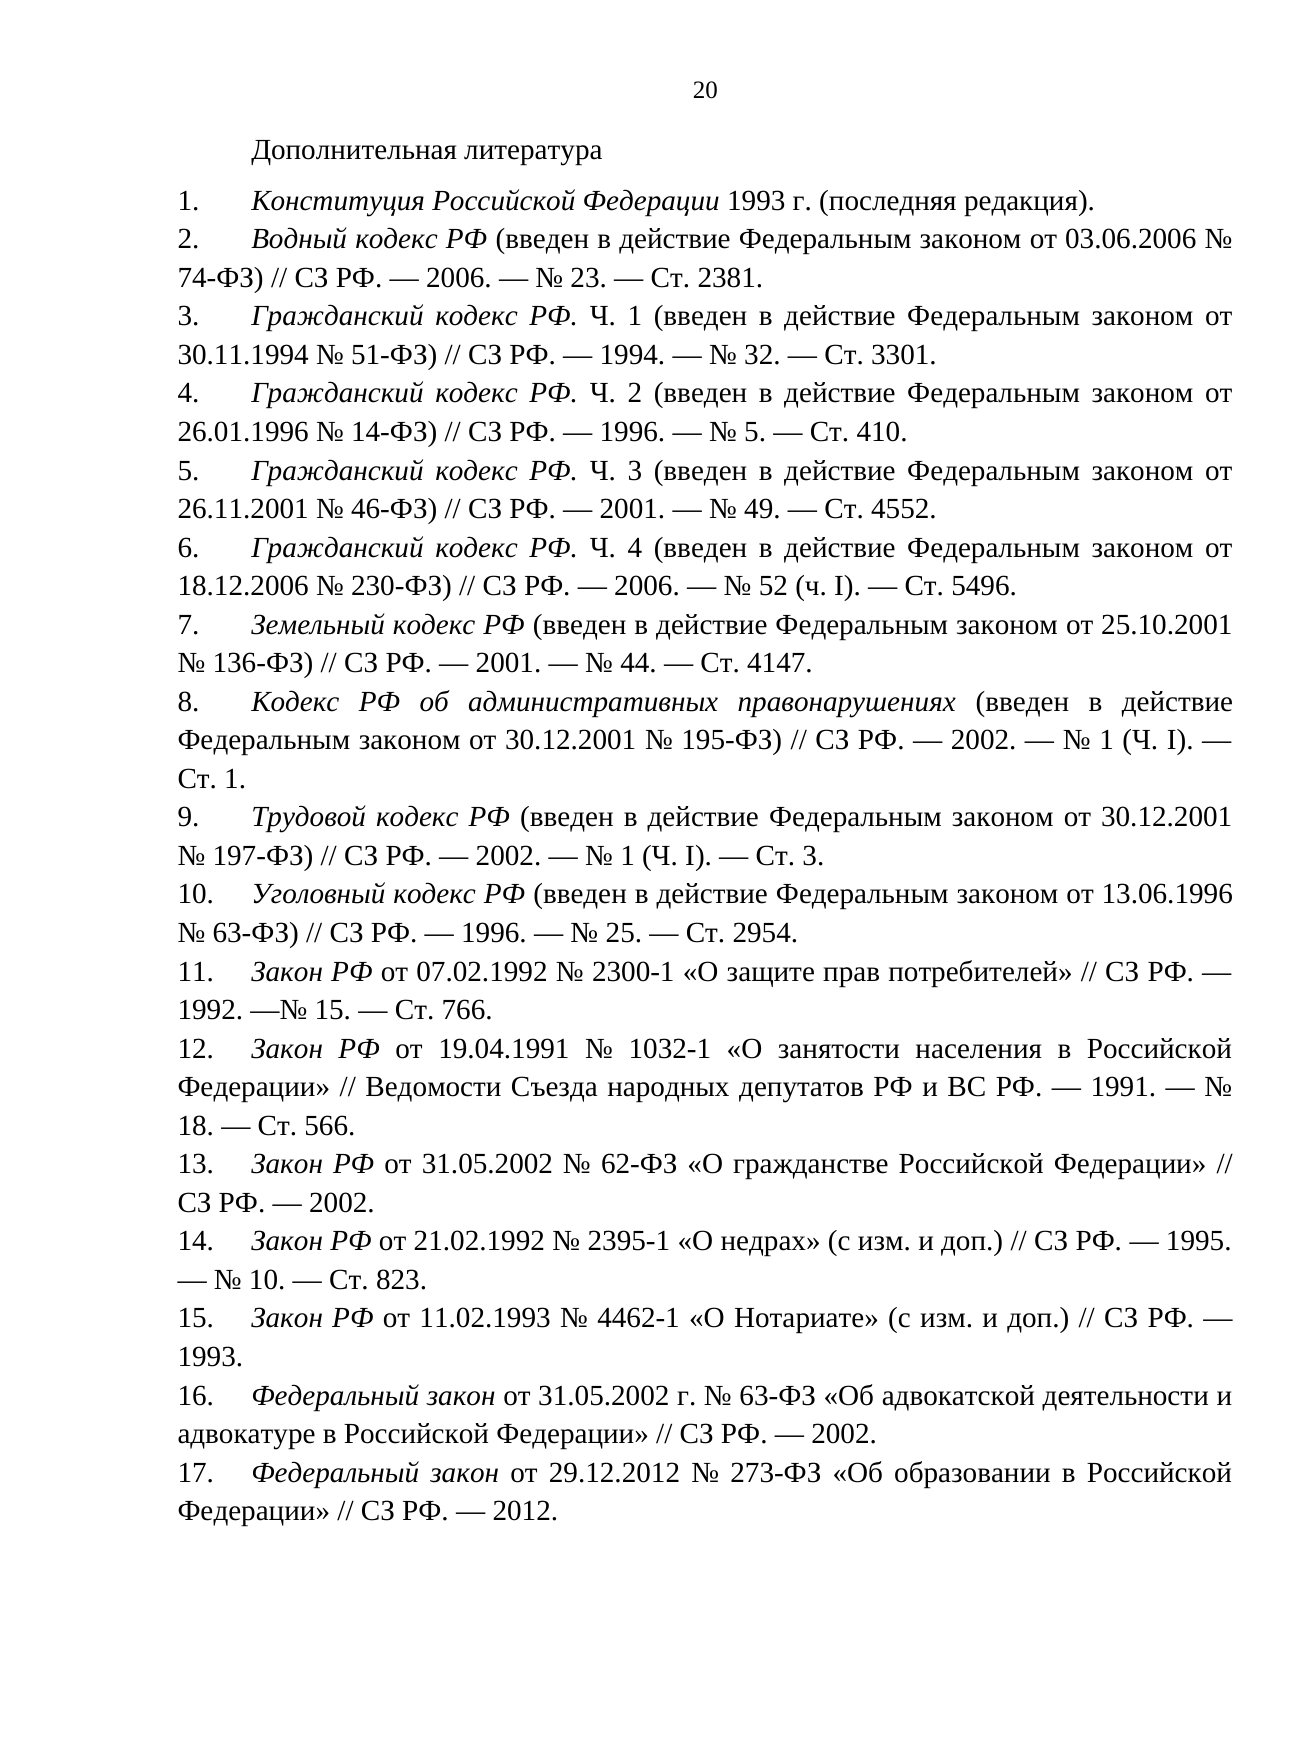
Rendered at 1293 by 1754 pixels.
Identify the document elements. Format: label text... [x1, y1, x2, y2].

list Гражданский кодекс РФ. Ч. 2 (введен в действие Федеральным законом от 26.01.1996 № 14-ФЗ) // СЗ РФ. — 1996. — № 5. — Ст. 410. [177, 376, 1233, 448]
list Закон РФ от 21.02.1992 № 2395-1 «О недрах» (с изм. и доп.) // СЗ РФ. — 1995. — № 10. — Ст. 823. [177, 1223, 1233, 1296]
list Закон РФ от 31.05.2002 № 62-ФЗ «О гражданстве Российской Федерации» // СЗ РФ. — 2002. [177, 1146, 1233, 1218]
list Гражданский кодекс РФ. Ч. 1 (введен в действие Федеральным законом от 30.11.1994 № 51-ФЗ) // СЗ РФ. — 1994. — № 32. — Ст. 3301. [177, 298, 1233, 371]
list Трудовой кодекс РФ (введен в действие Федеральным законом от 30.12.2001 № 197-ФЗ) // СЗ РФ. — 2002. — № 1 (Ч. I). — Ст. 3. [177, 799, 1233, 872]
list Кодекс РФ об административных правонарушениях (введен в действие Федеральным законом от 30.12.2001 № 195-ФЗ) // СЗ РФ. — 2002. — № 1 (Ч. I). — Ст. 1. [177, 684, 1233, 794]
list Закон РФ от 07.02.1992 № 2300-1 «О защите прав потребителей» // СЗ РФ. — 1992. —№ 15. — Ст. 766. [177, 954, 1233, 1026]
list Федеральный закон от 29.12.2012 № 273-ФЗ «Об образовании в Российской Федерации» // СЗ РФ. — 2012. [177, 1455, 1233, 1527]
list Водный кодекс РФ (введен в действие Федеральным законом от 03.06.2006 № 74-ФЗ) // СЗ РФ. — 2006. — № 23. — Ст. 2381. [177, 221, 1233, 293]
list Гражданский кодекс РФ. Ч. 3 (введен в действие Федеральным законом от 26.11.2001 № 46-ФЗ) // СЗ РФ. — 2001. — № 49. — Ст. 4552. [177, 453, 1233, 525]
list Федеральный закон от 31.05.2002 г. № 63-ФЗ «Об адвокатской деятельности и адвокатуре в Российской Федерации» // СЗ РФ. — 2002. [177, 1378, 1233, 1450]
list Гражданский кодекс РФ. Ч. 4 (введен в действие Федеральным законом от 18.12.2006 № 230-ФЗ) // СЗ РФ. — 2006. — № 52 (ч. I). — Ст. 5496. [177, 530, 1233, 602]
list Уголовный кодекс РФ (введен в действие Федеральным законом от 13.06.1996 № 63-ФЗ) // СЗ РФ. — 1996. — № 25. — Ст. 2954. [177, 877, 1233, 949]
list Закон РФ от 19.04.1991 № 1032-1 «О занятости населения в Российской Федерации» // Ведомости Съезда народных депутатов РФ и ВС РФ. — 1991. — № 18. — Ст. 566. [177, 1031, 1233, 1141]
list Закон РФ от 11.02.1993 № 4462-1 «О Нотариате» (с изм. и доп.) // СЗ РФ. — 1993. [177, 1301, 1233, 1373]
list Земельный кодекс РФ (введен в действие Федеральным законом от 25.10.2001 № 136-ФЗ) // СЗ РФ. — 2001. — № 44. — Ст. 4147. [177, 607, 1233, 679]
text Дополнительная литература [177, 132, 1233, 166]
list Конституция Российской Федерации . (последняя редакция). [177, 183, 1233, 216]
